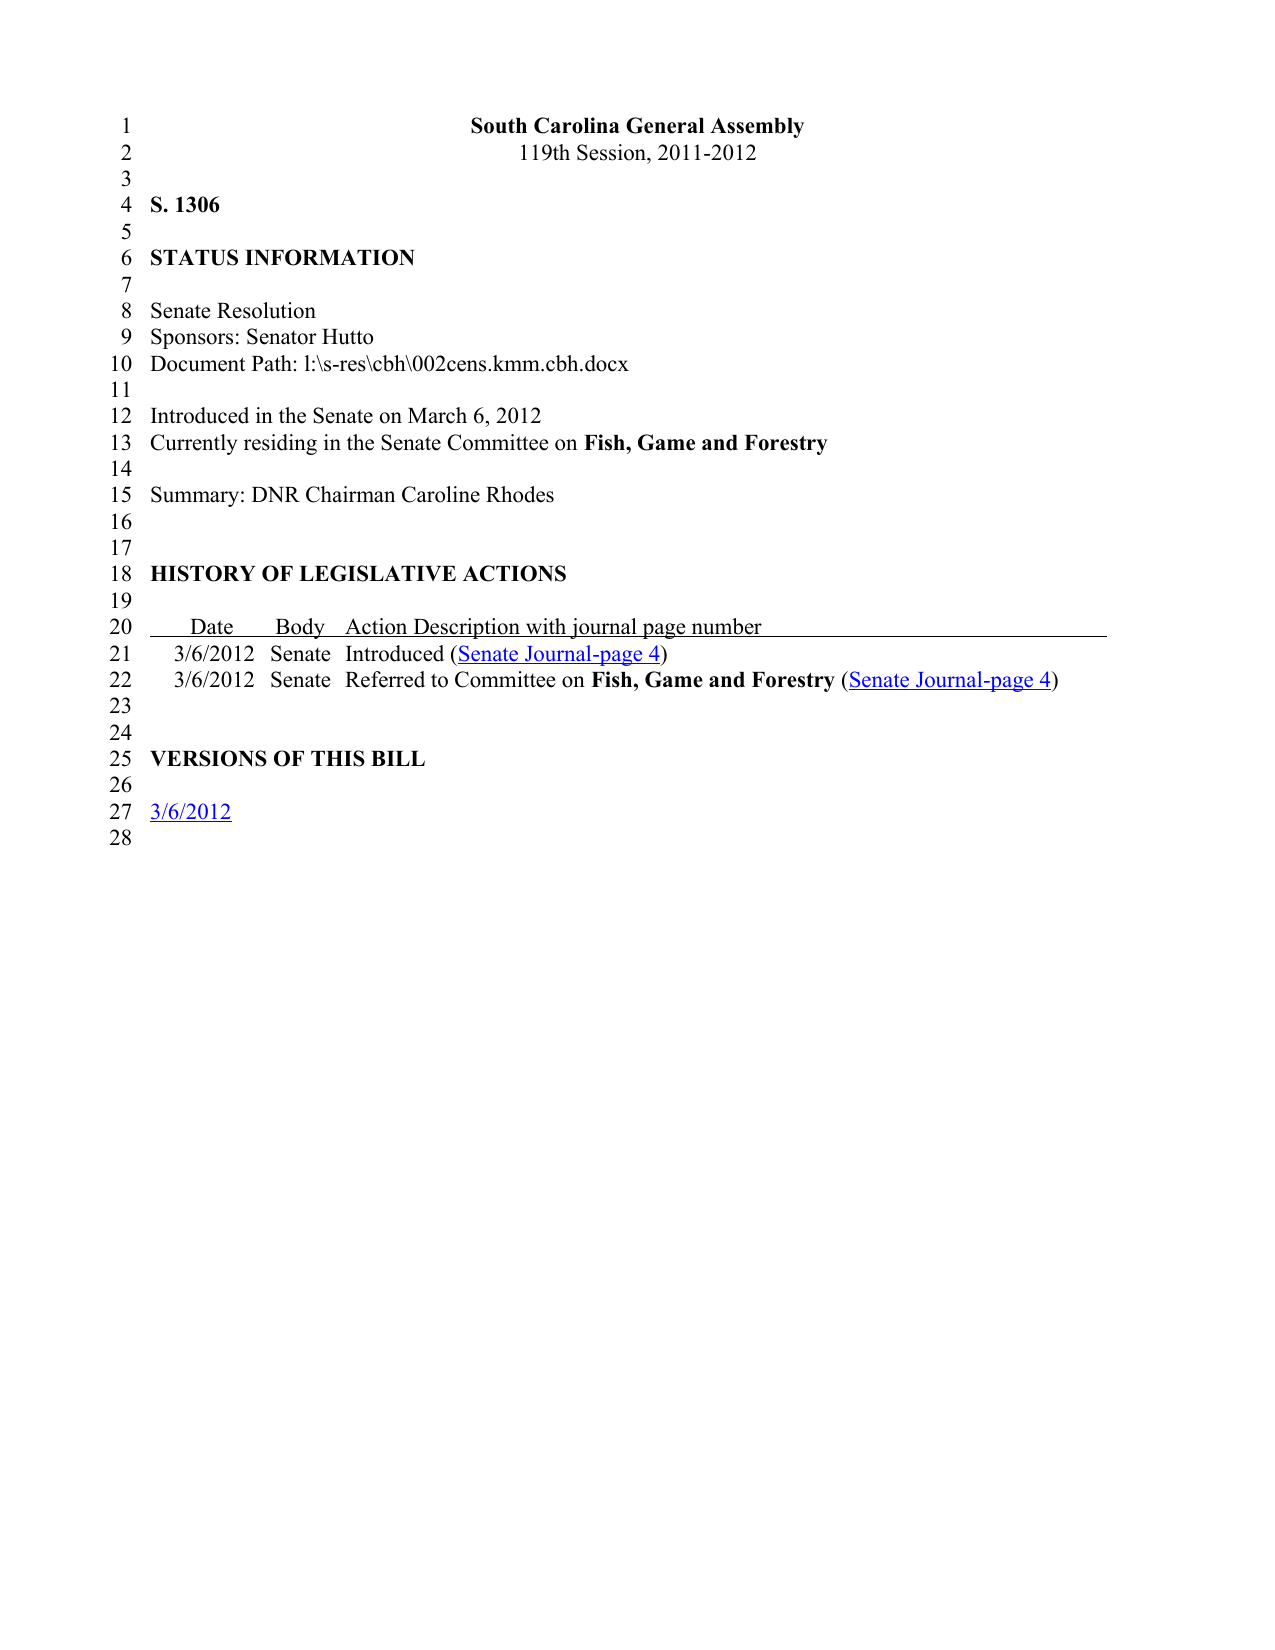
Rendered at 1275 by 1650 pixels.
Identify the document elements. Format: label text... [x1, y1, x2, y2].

text S. 1306 [150, 192, 1125, 218]
text STATUS INFORMATION [150, 244, 1125, 271]
text South Carolina General Assembly [150, 112, 1125, 139]
text HISTORY OF LEGISLATIVE ACTIONS [150, 561, 1125, 587]
text 3/6/2012 Senate Referred to Committee on Fish, Game and Forestry (Senate Journal-page 4) [150, 666, 1125, 692]
text 3/6/2012 [150, 798, 1125, 824]
text 3/6/2012 Senate Introduced (Senate Journal-page 4) [150, 639, 1125, 666]
text Summary: DNR Chairman Caroline Rhodes [150, 481, 1125, 508]
text VERSIONS OF THIS BILL [150, 745, 1125, 771]
text Introduced in the Senate on March 6, 2012 [150, 402, 1125, 429]
text Currently residing in the Senate Committee on Fish, Game and Forestry [150, 429, 1125, 455]
text Document Path: l:\s-res\cbh\002cens.kmm.cbh.docx [150, 350, 1125, 376]
text 119th Session, 2011-2012 [150, 139, 1125, 165]
text Senate Resolution [150, 297, 1125, 323]
text Date Body Action Description with journal page number [150, 613, 1125, 639]
text Sponsors: Senator Hutto [150, 323, 1125, 350]
